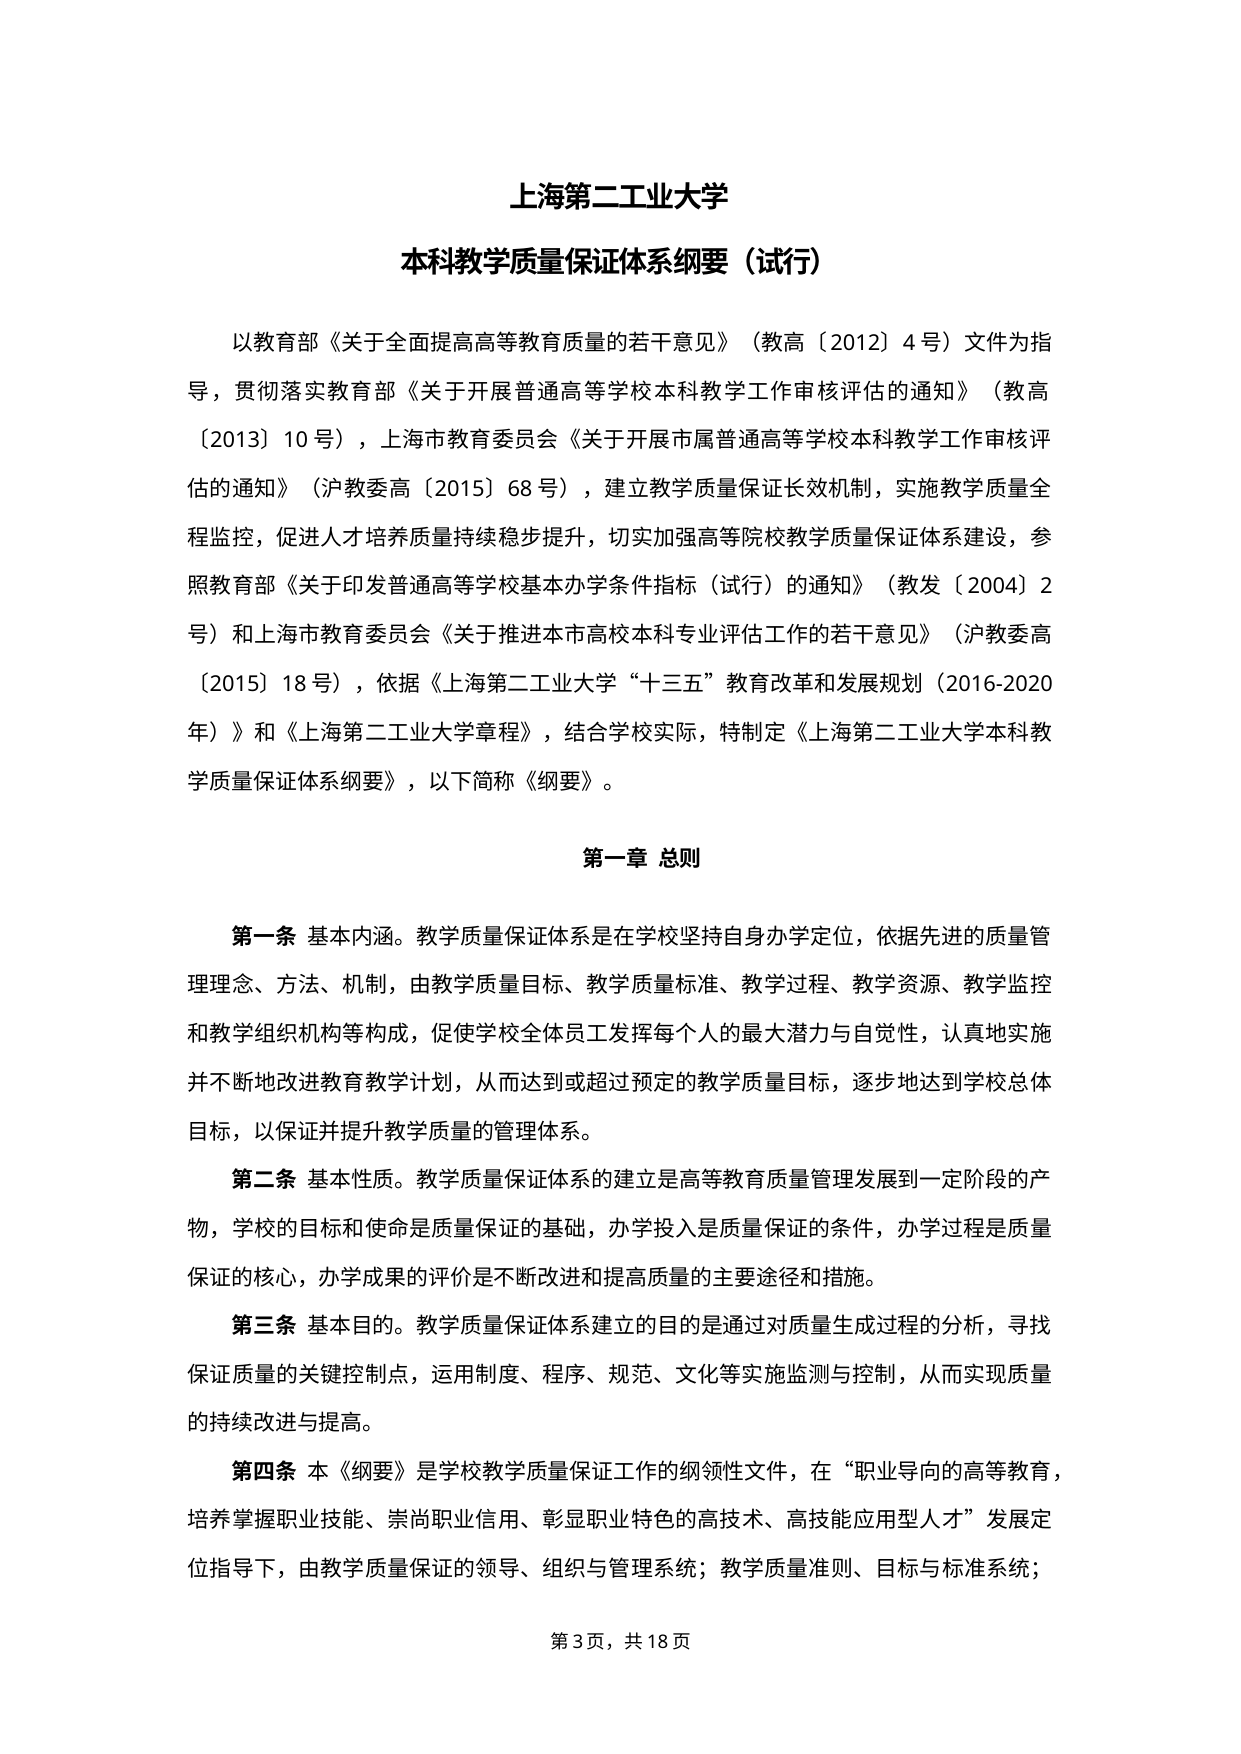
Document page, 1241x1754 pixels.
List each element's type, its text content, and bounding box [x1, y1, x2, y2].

text 第三条 基本目的。教学质量保证体系建立的目的是通过对质量生成过程的分析，寻找保证质量的关键控制点，运用制度、程序、规范、文化等实施监测与控制，从而实现质量的持续改进与提高。 [187, 1307, 1053, 1437]
text 本科教学质量保证体系纲要（试行） [187, 227, 1053, 292]
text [187, 1453, 1053, 1583]
subtitle 第一章 总则 [187, 841, 1053, 873]
text 上海第二工业大学 [187, 162, 1053, 227]
text 第二条 基本性质。教学质量保证体系的建立是高等教育质量管理发展到一定阶段的产物，学校的目标和使命是质量保证的基础，办学投入是质量保证的条件，办学过程是质量保证的核心，办学成果的评价是不断改进和提高质量的主要途径和措施。 [187, 1162, 1053, 1292]
text 第一条 基本内涵。教学质量保证体系是在学校坚持自身办学定位，依据先进的质量管理理念、方法、机制，由教学质量目标、教学质量标准、教学过程、教学资源、教学监控和教学组织机构等构成，促使学校全体员工发挥每个人的最大潜力与自觉性，认真地实施并不断地改进教育教学计划，从而达到或超过预定的教学质量目标，逐步地达到学校总体目标，以保证并提升教学质量的管理体系。 [187, 918, 1053, 1146]
text 以教育部《关于全面提高高等教育质量的若干意见》（教高〔2012〕4号）文件为指导，贯彻落实教育部《关于开展普通高等学校本科教学工作审核评估的通知》（教高〔2013〕10号），上海市教育委员会《关于开展市属普通高等学校本科教学工作审核评估的通知》（沪教委高〔2015〕68号），建立教学质量保证长效机制，实施教学质量全程监控，促进人才培养质量持续稳步提升，切实加强高等院校教学质量保证体系建设，参照教育部《关于印发普通高等学校基本办学条件指标（试行）的通知》（教发〔2004〕2号）和上海市教育委员会《关于推进本市高校本科专业评估工作的若干意见》（沪教委高〔2015〕18号），依据《上海第二工业大学“十三五”教育改革和发展规划（2016-2020年）》和《上海第二工业大学章程》，结合学校实际，特制定《上海第二工业大学本科教学质量保证体系纲要》，以下简称《纲要》。 [187, 324, 1053, 796]
